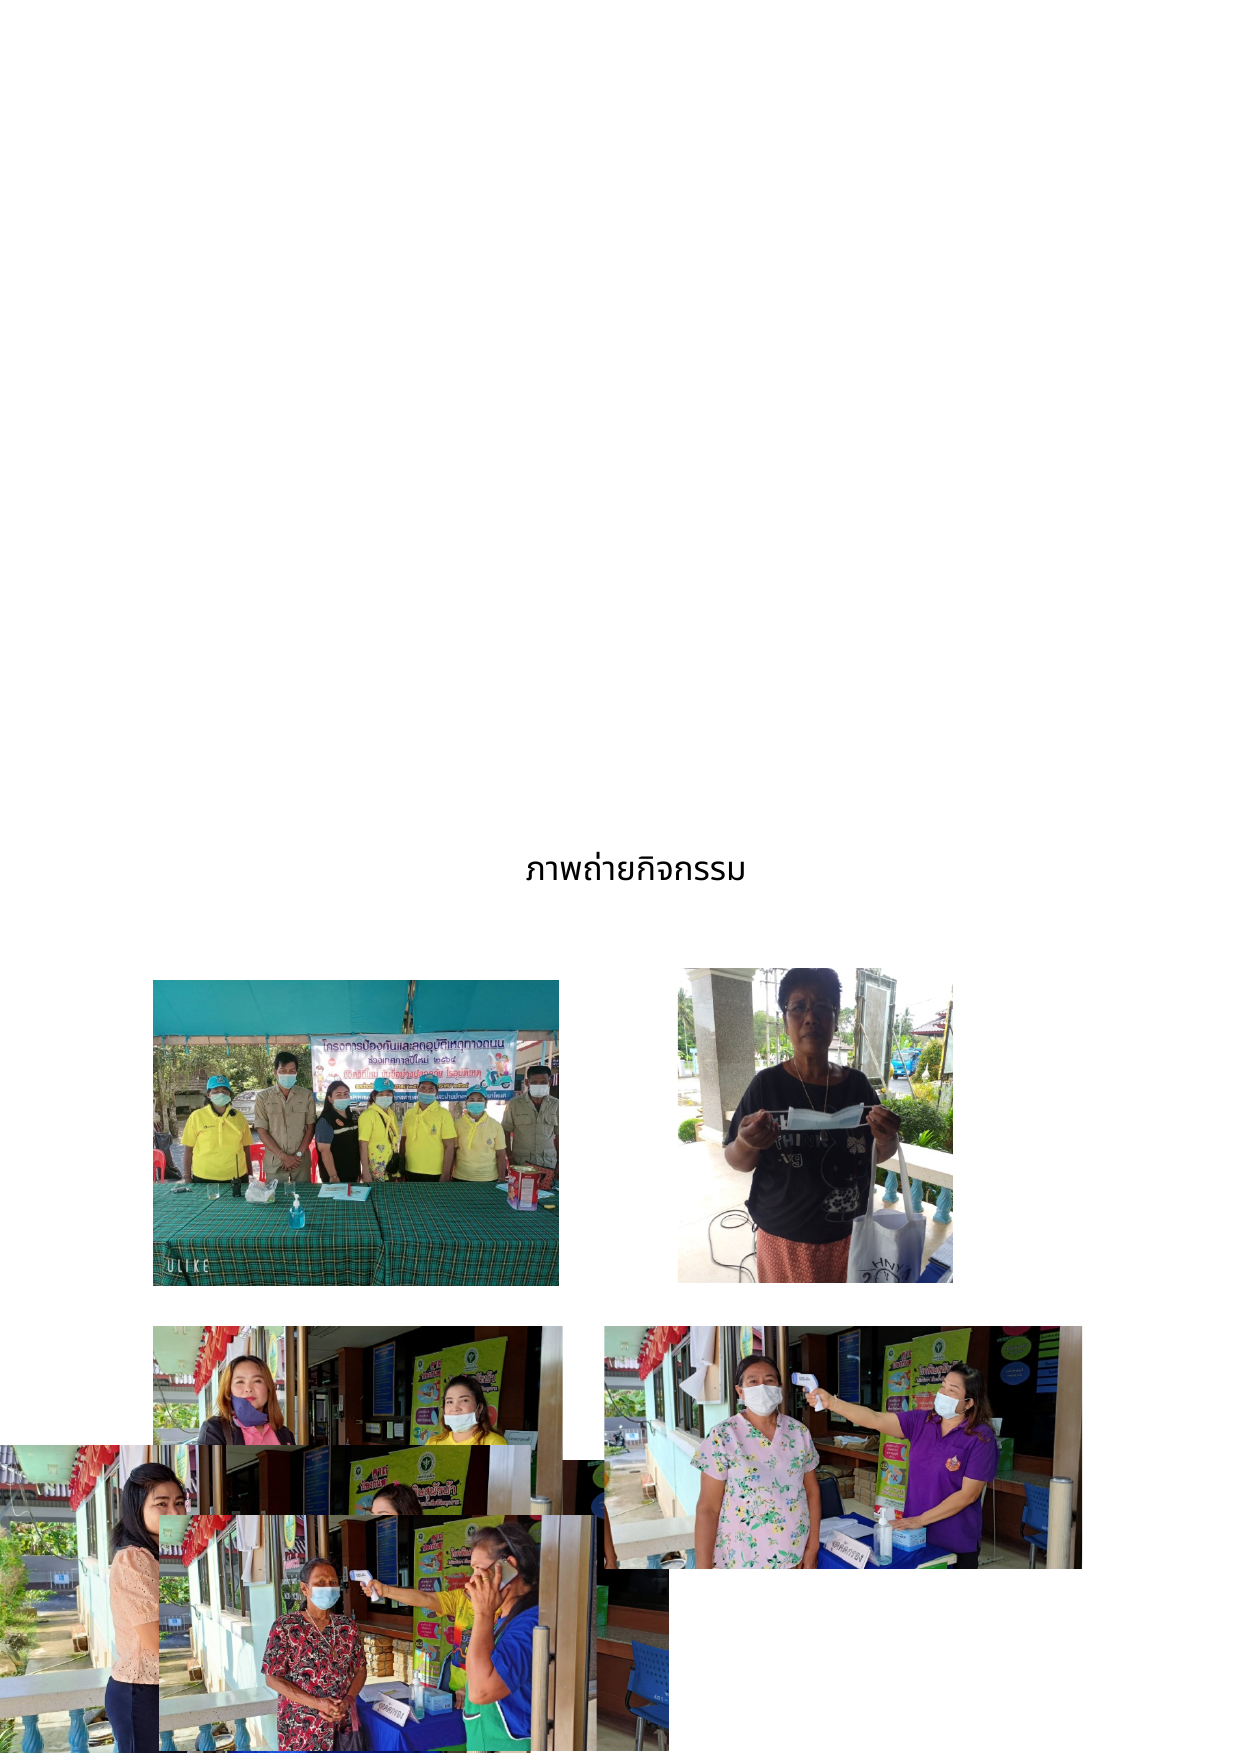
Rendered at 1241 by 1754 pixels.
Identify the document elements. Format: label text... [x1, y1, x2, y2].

text ภาพถ่ายกิจกรรม [150, 845, 1122, 895]
picture [0, 1326, 669, 1752]
picture [153, 980, 559, 1284]
picture [677, 968, 953, 1200]
